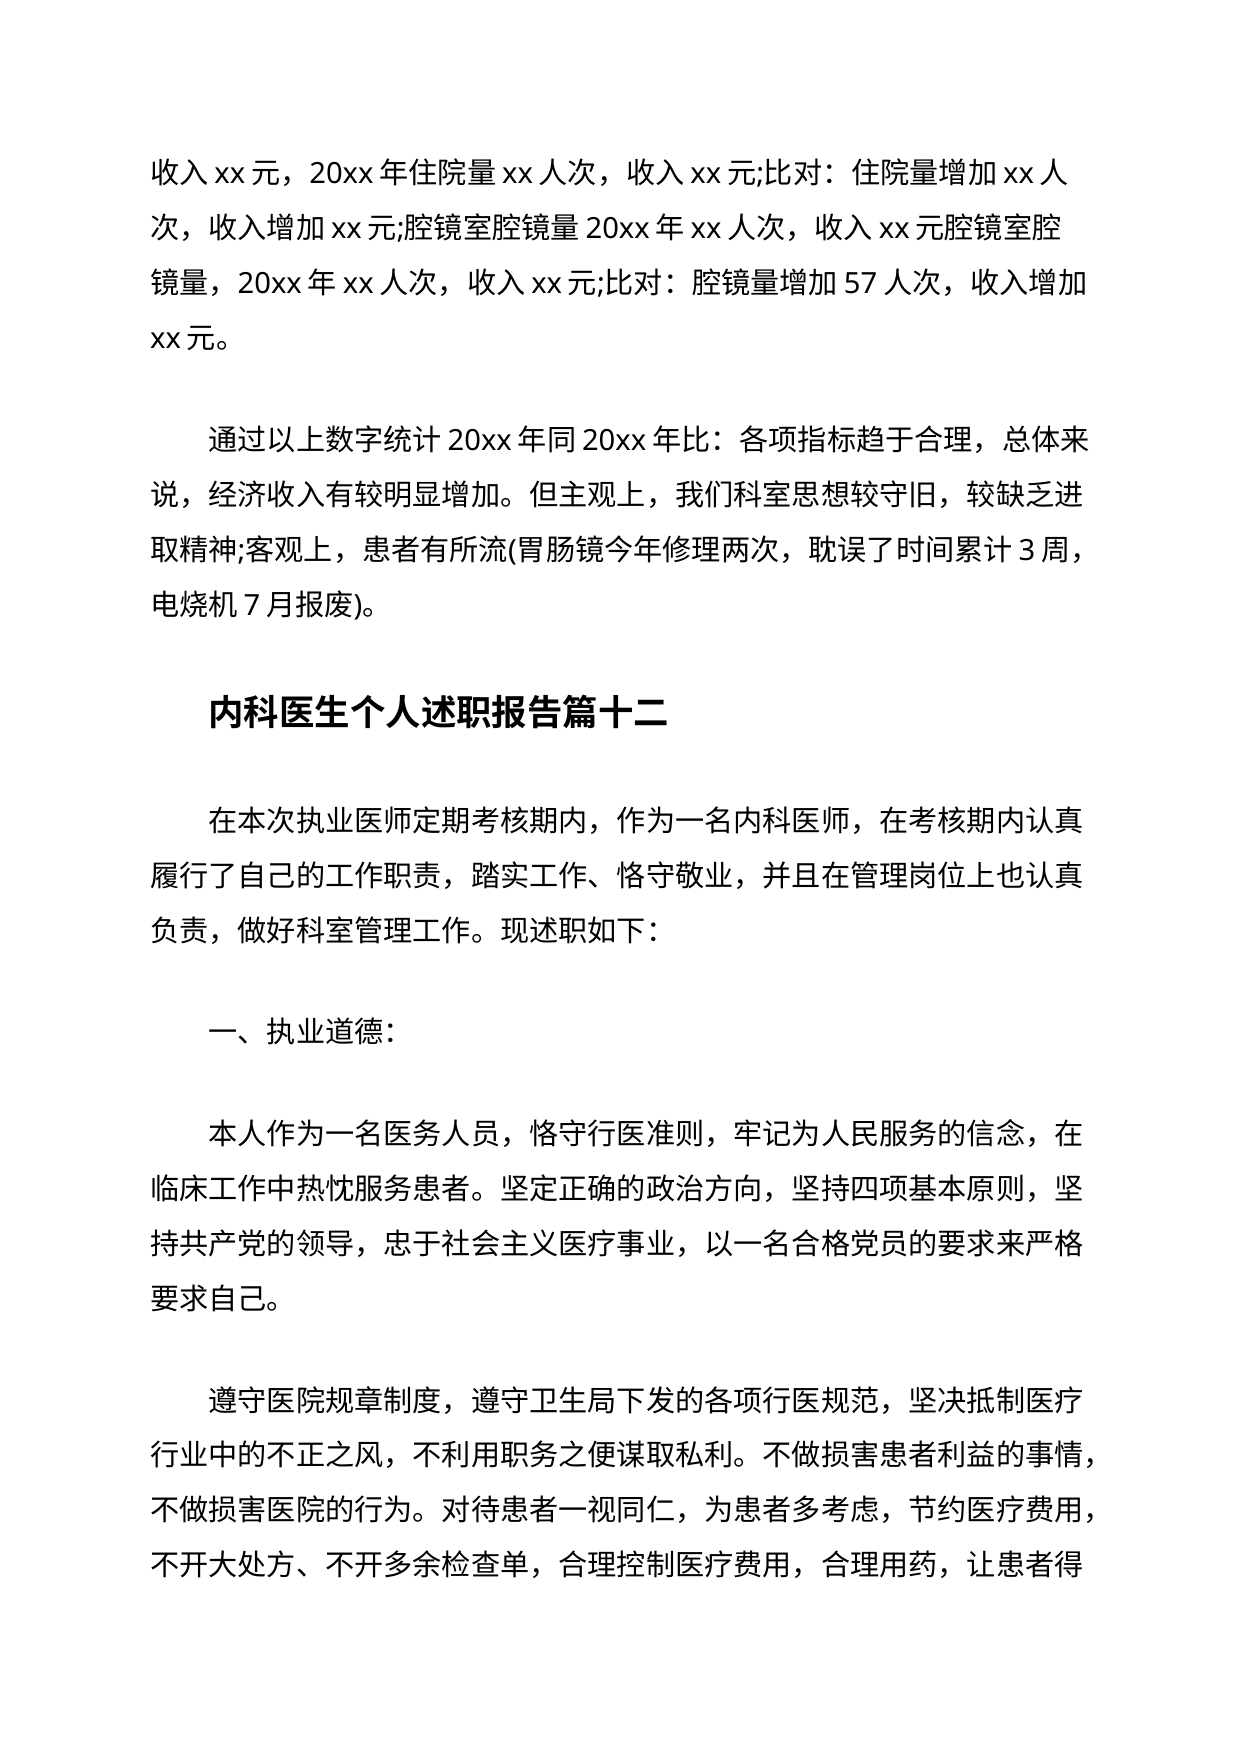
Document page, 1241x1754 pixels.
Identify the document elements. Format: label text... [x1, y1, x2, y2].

text 内科医生个人述职报告篇十二 [150, 684, 1090, 735]
text 本人作为一名医务人员，恪守行医准则，牢记为人民服务的信念，在临床工作中热忱服务患者。坚定正确的政治方向，坚持四项基本原则，坚持共产党的领导，忠于社会主义医疗事业，以一名合格党员的要求来严格要求自己。 [150, 1111, 1090, 1318]
text 通过以上数字统计20xx年同20xx年比：各项指标趋于合理，总体来说，经济收入有较明显增加。但主观上，我们科室思想较守旧，较缺乏进取精神;客观上，患者有所流(胃肠镜今年修理两次，耽误了时间累计3周，电烧机7月报废)。 [150, 417, 1090, 624]
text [150, 150, 1090, 357]
text 在本次执业医师定期考核期内，作为一名内科医师，在考核期内认真履行了自己的工作职责，踏实工作、恪守敬业，并且在管理岗位上也认真负责，做好科室管理工作。现述职如下： [150, 797, 1090, 949]
text 一、执业道德： [150, 1009, 1090, 1051]
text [150, 1377, 1090, 1584]
